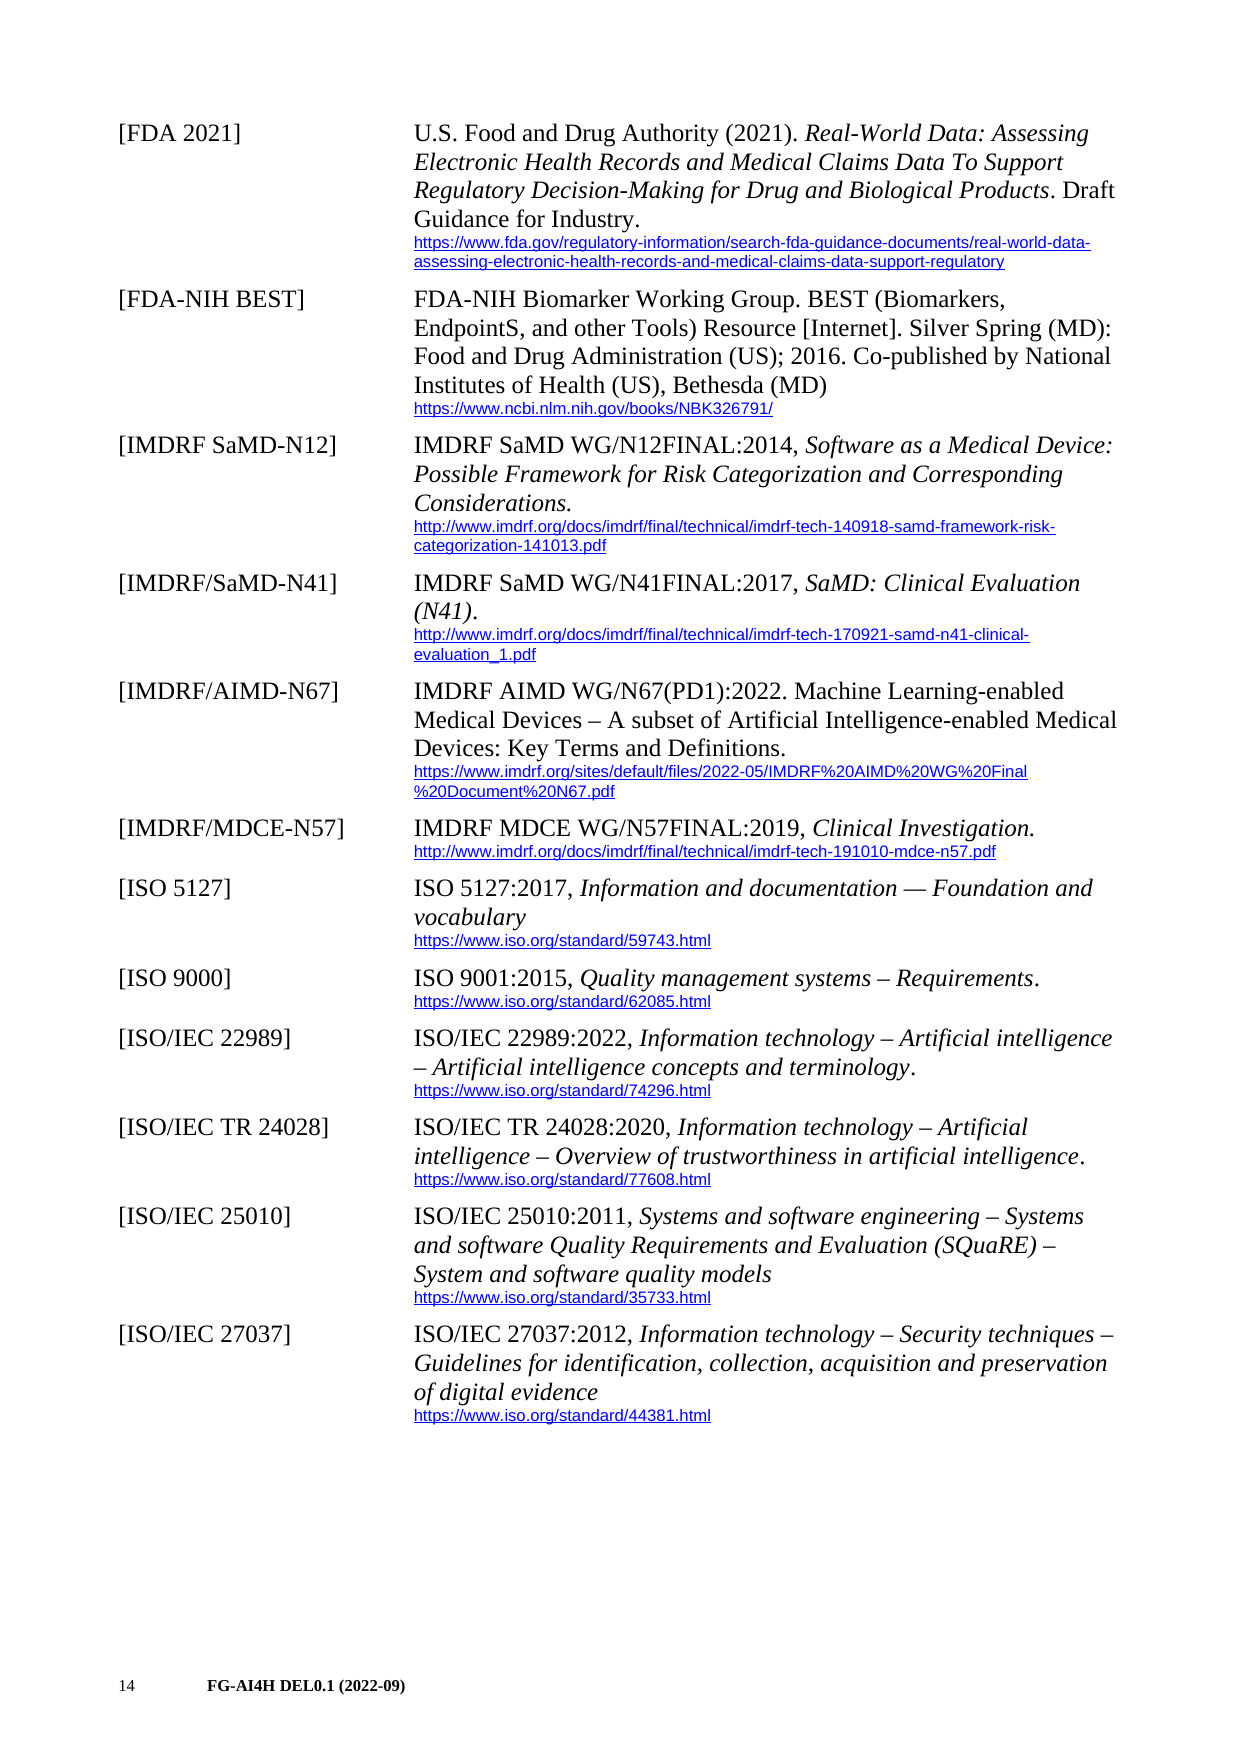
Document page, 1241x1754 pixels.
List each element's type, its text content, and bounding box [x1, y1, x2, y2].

text [ISO 5127] ISO 5127:2017, Information and documentation — Foundation and vocabulary https://www.iso.org/standard/59743.html [118, 873, 1122, 950]
text [ISO 9000] ISO 9001:2015, Quality management systems – Requirements. https://www.iso.org/standard/62085.html [118, 963, 1122, 1011]
text [FDA-NIH BEST] FDA-NIH Biomarker Working Group. BEST (Biomarkers, EndpointS, and other Tools) Resource [Internet]. Silver Spring (MD): Food and Drug Administration (US); 2016. Co-published by National Institutes of Health (US), Bethesda (MD) https://www.ncbi.nlm.nih.gov/books/NBK326791/ [118, 284, 1122, 418]
text [ISO/IEC TR 24028] ISO/IEC TR 24028:2020, Information technology – Artificial intelligence – Overview of trustworthiness in artificial intelligence. https://www.iso.org/standard/77608.html [118, 1112, 1122, 1189]
text [FDA 2021] U.S. Food and Drug Authority (2021). Real-World Data: Assessing Electronic Health Records and Medical Claims Data To Support Regulatory Decision-Making for Drug and Biological Products. Draft Guidance for Industry. https://www.fda.gov/regulatory-information/search-fda-guidance-documents/real-world-data-assessing-electronic-health-records-and-medical-claims-data-support-regulatory [118, 118, 1122, 271]
text [ISO/IEC 25010] ISO/IEC 25010:2011, Systems and software engineering – Systems and software Quality Requirements and Evaluation (SQuaRE) – System and software quality models https://www.iso.org/standard/35733.html [118, 1201, 1122, 1307]
text [ISO/IEC 22989] ISO/IEC 22989:2022, Information technology – Artificial intelligence – Artificial intelligence concepts and terminology. https://www.iso.org/standard/74296.html [118, 1023, 1122, 1100]
text [IMDRF/MDCE-N57] IMDRF MDCE WG/N57FINAL:2019, Clinical Investigation. http://www.imdrf.org/docs/imdrf/final/technical/imdrf-tech-191010-mdce-n57.pdf [118, 813, 1122, 861]
text [IMDRF SaMD-N12] IMDRF SaMD WG/N12FINAL:2014, Software as a Medical Device: Possible Framework for Risk Categorization and Corresponding Considerations. http://www.imdrf.org/docs/imdrf/final/technical/imdrf-tech-140918-samd-framework-risk-categorization-141013.pdf [118, 431, 1122, 555]
text [ISO/IEC 27037] ISO/IEC 27037:2012, Information technology – Security techniques – Guidelines for identification, collection, acquisition and preservation of digital evidence https://www.iso.org/standard/44381.html [118, 1319, 1122, 1425]
text [IMDRF/SaMD-N41] IMDRF SaMD WG/N41FINAL:2017, SaMD: Clinical Evaluation (N41). http://www.imdrf.org/docs/imdrf/final/technical/imdrf-tech-170921-samd-n41-clinical-evaluation_1.pdf [118, 568, 1122, 663]
text [IMDRF/AIMD-N67] IMDRF AIMD WG/N67(PD1):2022. Machine Learning-enabled Medical Devices – A subset of Artificial Intelligence-enabled Medical Devices: Key Terms and Definitions. https://www.imdrf.org/sites/default/files/2022-05/IMDRF%20AIMD%20WG%20Final%20Document%20N67.pdf [118, 676, 1122, 801]
